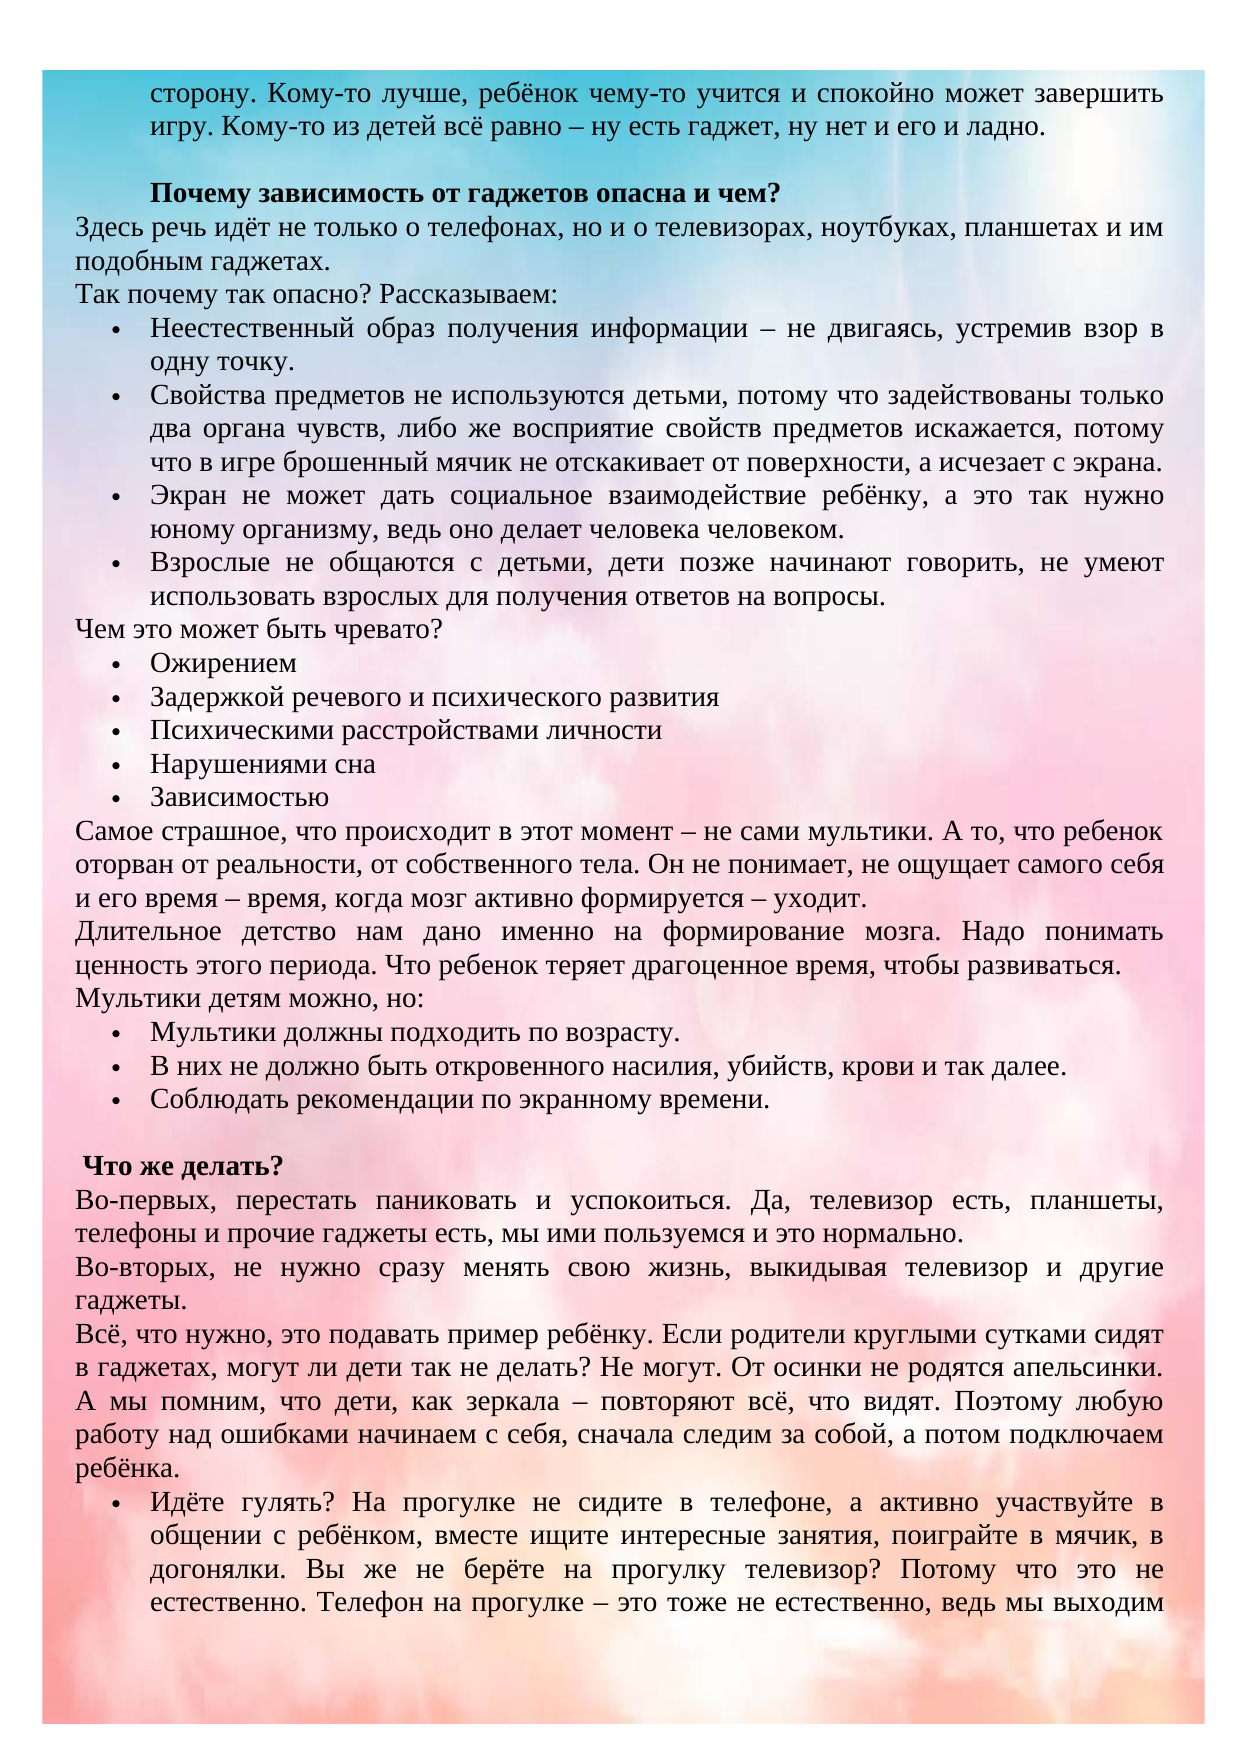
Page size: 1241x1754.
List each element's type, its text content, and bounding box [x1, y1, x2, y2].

list Взрослые не общаются с детьми, дети позже начинают говорить, не умеют использовать взрослых для получения ответов на вопросы. [112, 544, 1165, 612]
text Что же делать? [75, 1148, 1165, 1182]
list В них не должно быть откровенного насилия, убийств, крови и так далее. [112, 1048, 1165, 1081]
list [112, 1484, 1165, 1618]
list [112, 75, 1165, 142]
list Нарушениями сна [112, 746, 1165, 779]
text Длительное детство нам дано именно на формирование мозга. Надо понимать ценность этого периода. Что ребенок теряет драгоценное время, чтобы развиваться. [75, 913, 1165, 981]
text Мультики детям можно, но: [75, 981, 1165, 1014]
picture [42, 70, 1205, 1724]
text Во-вторых, не нужно сразу менять свою жизнь, выкидывая телевизор и другие гаджеты. [75, 1249, 1165, 1316]
list Экран не может дать социальное взаимодействие ребёнку, а это так нужно юному организму, ведь оно делает человека человеком. [112, 477, 1165, 544]
text Почему зависимость от гаджетов опасна и чем? [150, 176, 1165, 209]
list Задержкой речевого и психического развития [112, 679, 1165, 712]
list Соблюдать рекомендации по экранному времени. [112, 1081, 1165, 1115]
text Всё, что нужно, это подавать пример ребёнку. Если родители круглыми сутками сидят в гаджетах, могут ли дети так не делать? Не могут. От осинки не родятся апельсинки. А мы помним, что дети, как зеркала – повторяют всё, что видят. Поэтому любую работу над ошибками начинаем с себя, сначала следим за собой, а потом подключаем ребёнка. [75, 1316, 1165, 1484]
text Самое страшное, что происходит в этот момент – не сами мультики. А то, что ребенок оторван от реальности, от собственного тела. Он не понимает, не ощущает самого себя и его время – время, когда мозг активно формируется – уходит. [75, 813, 1165, 913]
text Здесь речь идёт не только о телефонах, но и о телевизорах, ноутбуках, планшетах и им подобным гаджетах. [75, 209, 1165, 276]
list Неестественный образ получения информации – не двигаясь, устремив взор в одну точку. [112, 310, 1165, 377]
list Свойства предметов не используются детьми, потому что задействованы только два органа чувств, либо же восприятие свойств предметов искажается, потому что в игре брошенный мячик не отскакивает от поверхности, а исчезает с экрана. [112, 377, 1165, 477]
list Ожирением [112, 645, 1165, 679]
text Чем это может быть чревато? [75, 612, 1165, 645]
list Зависимостью [112, 779, 1165, 813]
list Психическими расстройствами личности [112, 712, 1165, 746]
text Так почему так опасно? Рассказываем: [75, 276, 1165, 310]
text Во-первых, перестать паниковать и успокоиться. Да, телевизор есть, планшеты, телефоны и прочие гаджеты есть, мы ими пользуемся и это нормально. [75, 1182, 1165, 1249]
list Мультики должны подходить по возрасту. [112, 1014, 1165, 1048]
